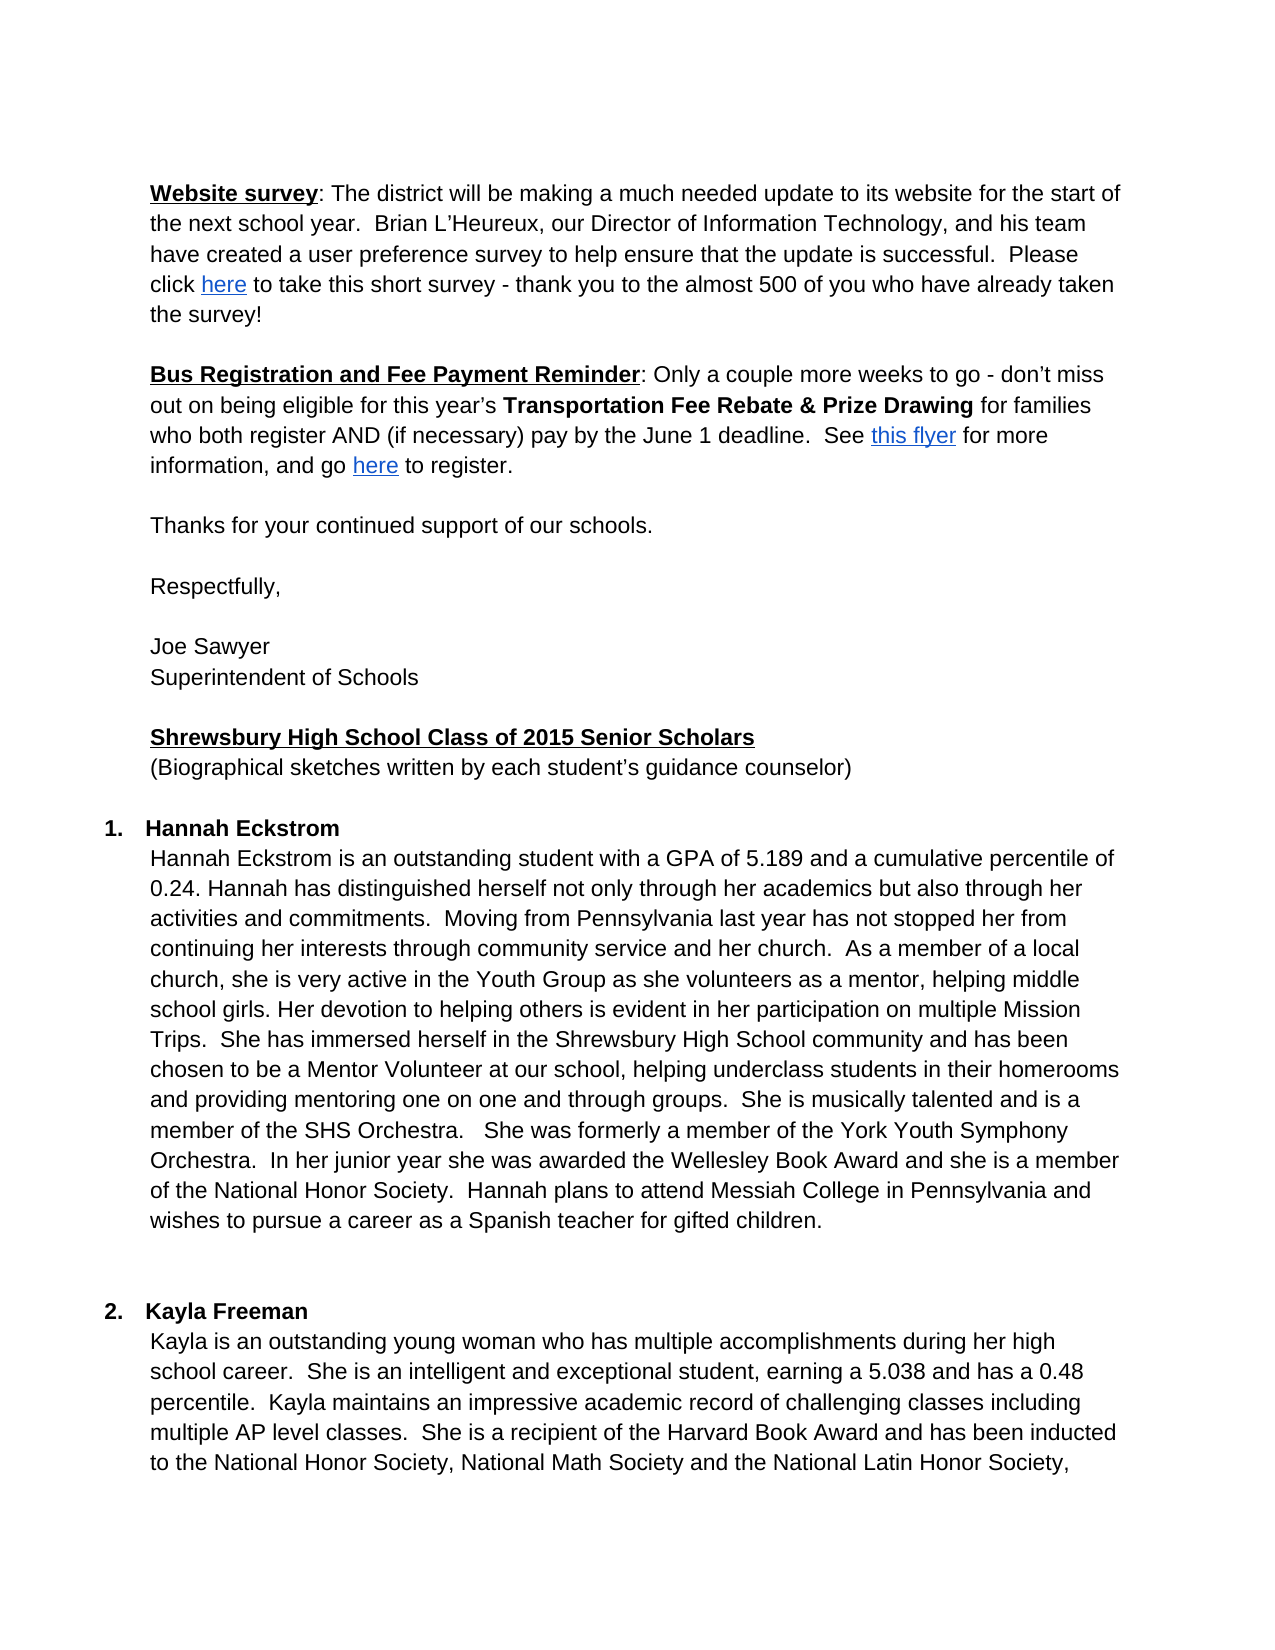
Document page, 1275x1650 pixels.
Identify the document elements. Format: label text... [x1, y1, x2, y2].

text Superintendent of Schools [150, 663, 1125, 690]
text (Biographical sketches written by each student’s guidance counselor) [150, 754, 1125, 781]
text Website survey: The district will be making a much needed update to its website for the start of the next school year. Brian L’Heureux, our Director of Information Technology, and his team have created a user preference survey to help ensure that the update is successful. Please click here to take this short survey - thank you to the almost 500 of you who have already taken the survey! [150, 180, 1125, 327]
text Bus Registration and Fee Payment Reminder: Only a couple more weeks to go - don’t miss out on being eligible for this year’s Transportation Fee Rebate & Prize Drawing for families who both register AND (if necessary) pay by the June 1 deadline. See this flyer for more information, and go here to register. [150, 361, 1125, 478]
text 2. Kayla Freeman [104, 1298, 1125, 1324]
text 1. Hannah Eckstrom [104, 814, 1125, 841]
text Hannah Eckstrom is an outstanding student with a GPA of 5.189 and a cumulative percentile of 0.24. Hannah has distinguished herself not only through her academics but also through her activities and commitments. Moving from Pennsylvania last year has not stopped her from continuing her interests through community service and her church. As a member of a local church, she is very active in the Youth Group as she volunteers as a mentor, helping middle school girls. Her devotion to helping others is evident in her participation on multiple Mission Trips. She has immersed herself in the Shrewsbury High School community and has been chosen to be a Mentor Volunteer at our school, helping underclass students in their homerooms and providing mentoring one on one and through groups. She is musically talented and is a member of the SHS Orchestra. She was formerly a member of the York Youth Symphony Orchestra. In her junior year she was awarded the Wellesley Book Award and she is a member of the National Honor Society. Hannah plans to attend Messiah College in Pennsylvania and wishes to pursue a career as a Spanish teacher for gifted children. [104, 845, 1125, 1234]
text Shrewsbury High School Class of 2015 Senior Scholars [150, 724, 1125, 750]
text Respectfully, [150, 573, 1125, 599]
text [104, 1328, 1125, 1475]
text Thanks for your continued support of our schools. [150, 512, 1125, 539]
text Joe Sawyer [150, 633, 1125, 660]
